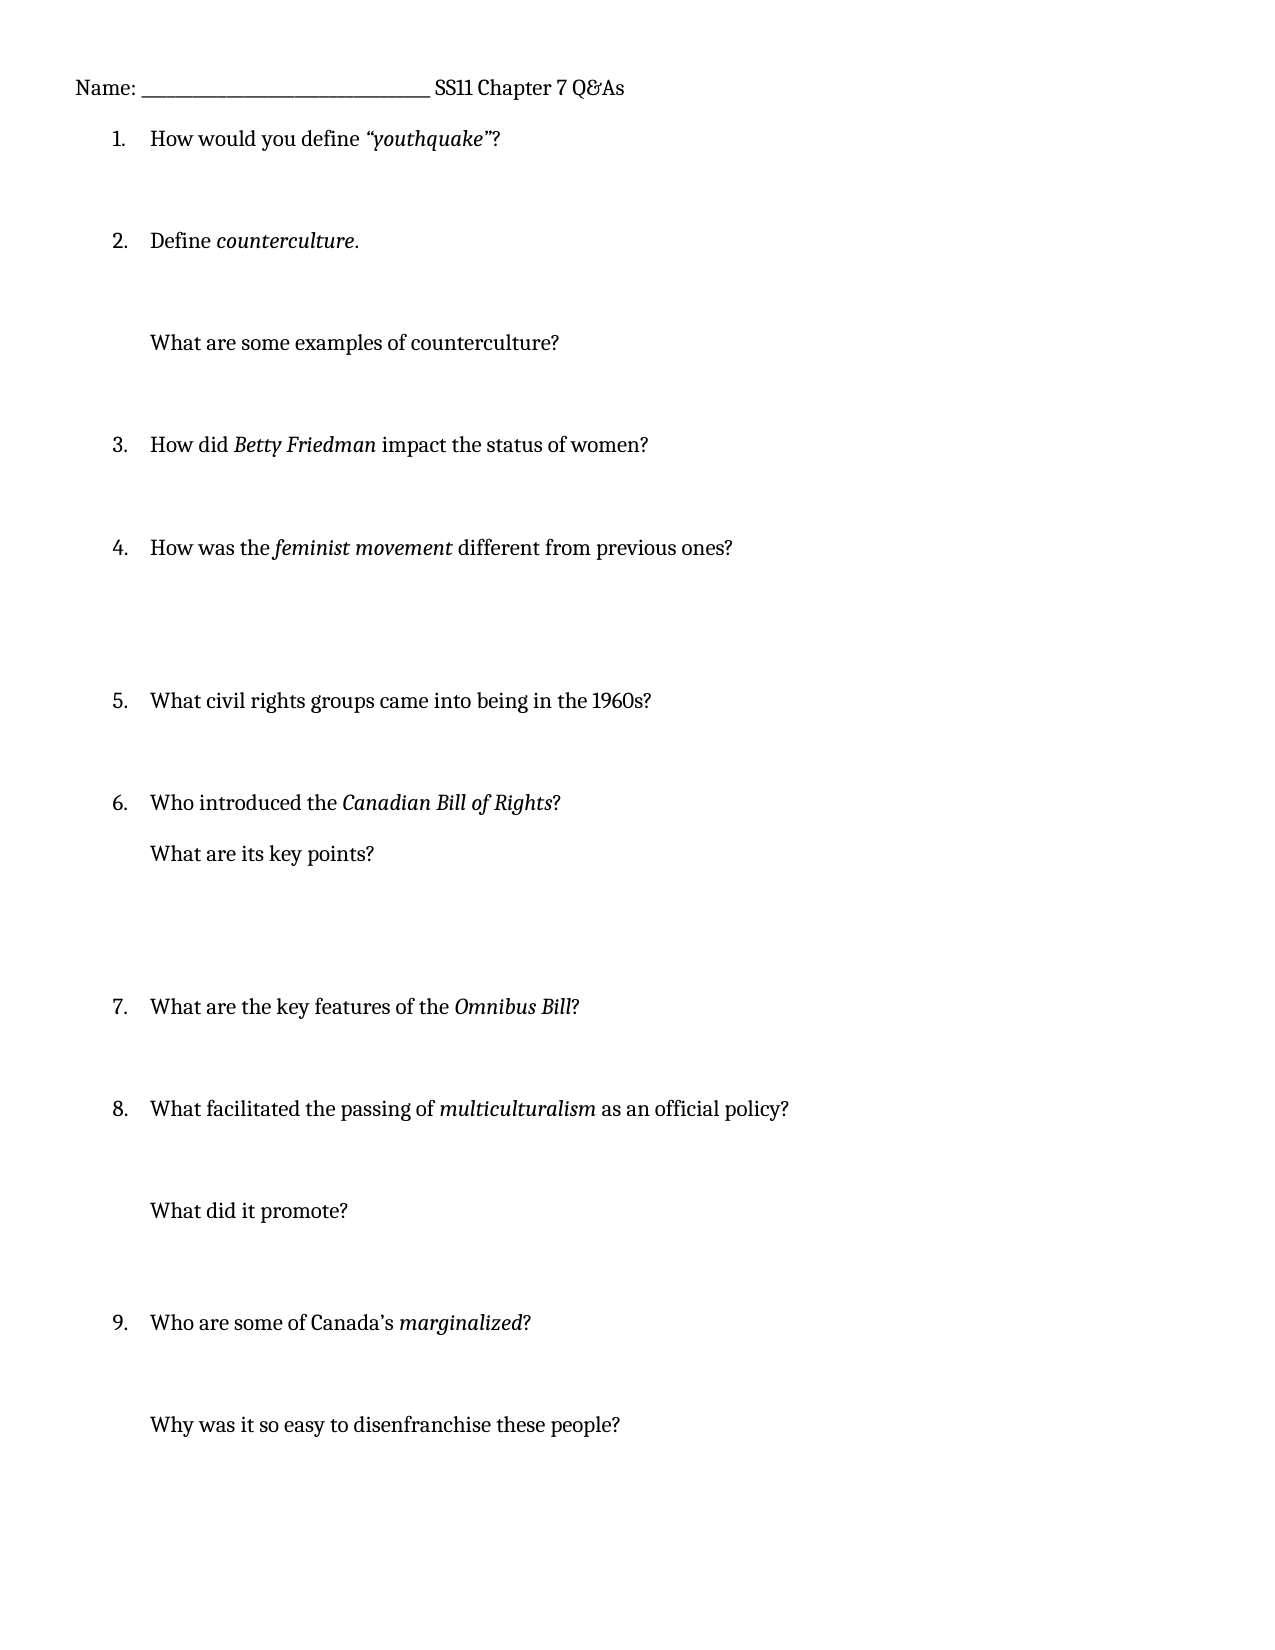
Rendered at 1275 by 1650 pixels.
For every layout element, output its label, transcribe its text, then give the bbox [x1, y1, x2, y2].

list Who are some of ’s marginalized? [112, 1309, 1200, 1336]
list How was the feminist movement different from previous ones? [112, 534, 1200, 561]
text What are its key points? [75, 841, 1200, 867]
list What civil rights groups came into being in the 1960s? [112, 687, 1200, 714]
text Why was it so easy to disenfranchise these people? [75, 1411, 1200, 1438]
text Name: __________________________________ SS11 Chapter 7 Q&As [75, 75, 1200, 101]
list What facilitated the passing of multiculturalism as an official policy? [112, 1096, 1200, 1122]
list Define counterculture. [112, 228, 1200, 254]
list How did Betty Friedman impact the status of women? [112, 432, 1200, 459]
list What are the key features of the Omnibus Bill? [112, 994, 1200, 1020]
list How would you define “youthquake”? [112, 126, 1200, 152]
list Who introduced the Canadian Bill of Rights? [112, 789, 1200, 816]
text What are some examples of counterculture? [75, 330, 1200, 357]
text What did it promote? [75, 1198, 1200, 1224]
